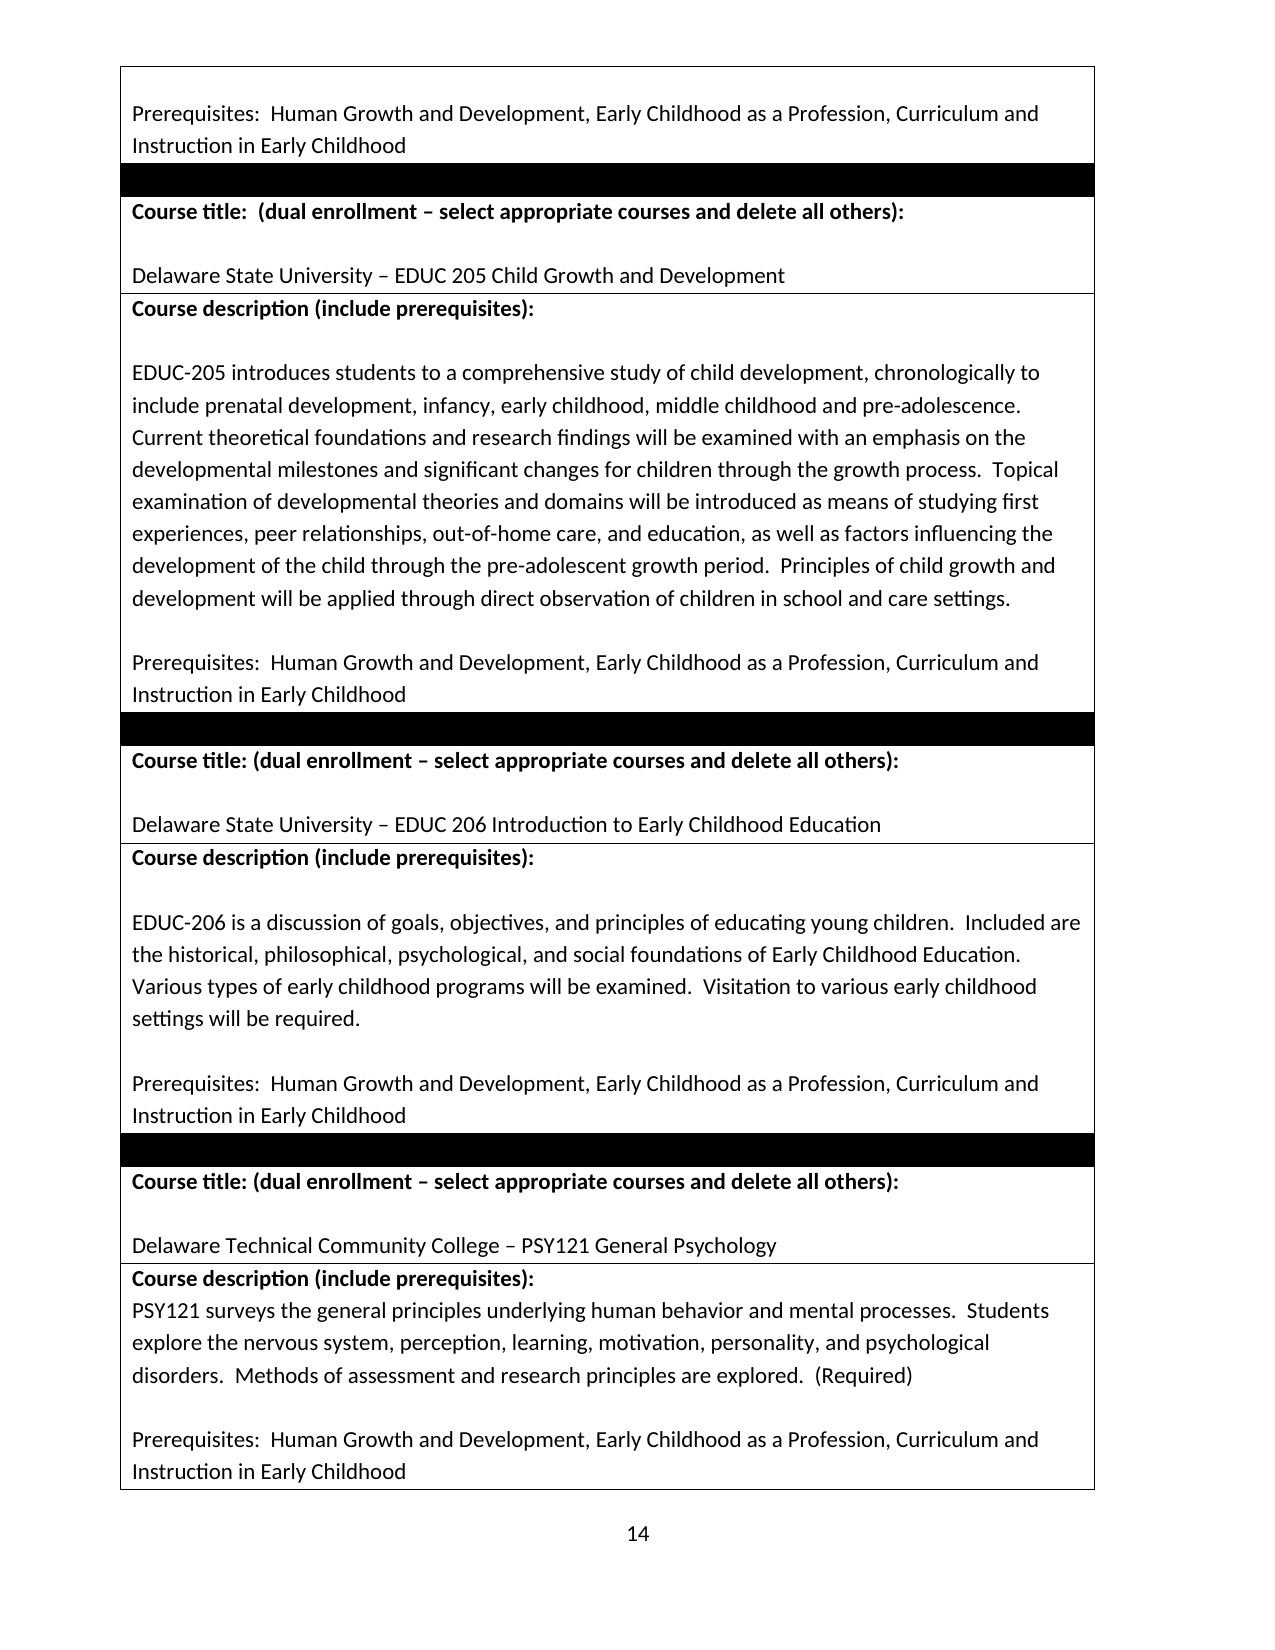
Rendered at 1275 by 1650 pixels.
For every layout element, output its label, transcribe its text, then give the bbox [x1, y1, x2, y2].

table_cell Course title: (dual enrollment – select appropriate courses and delete all others): Delaware State University – EDUC 205 Child Growth and Development [121, 197, 1094, 293]
table_cell Course title: (dual enrollment – select appropriate courses and delete all others): Delaware State University – EDUC 206 Introduction to Early Childhood Education [121, 746, 1094, 842]
table_cell [121, 164, 1094, 196]
table_cell [121, 1134, 1094, 1166]
table_cell [121, 713, 1094, 745]
table_cell Course description (include prerequisites): PSY121 surveys the general principles underlying human behavior and mental processes. Students explore the nervous system, perception, learning, motivation, personality, and psychological disorders. Methods of assessment and research principles are explored. (Required) Prerequisites: Human Growth and Development, Early Childhood as a Profession, Curriculum and Instruction in Early Childhood [121, 1264, 1094, 1489]
table_cell Course title: (dual enrollment – select appropriate courses and delete all others): Delaware Technical Community College – PSY121 General Psychology [121, 1167, 1094, 1263]
table_cell Course description (include prerequisites): EDUC-205 introduces students to a comprehensive study of child development, chronologically to include prenatal development, infancy, early childhood, middle childhood and pre-adolescence. Current theoretical foundations and research findings will be examined with an emphasis on the developmental milestones and significant changes for children through the growth process. Topical examination of developmental theories and domains will be introduced as means of studying first experiences, peer relationships, out-of-home care, and education, as well as factors influencing the development of the child through the pre-adolescent growth period. Principles of child growth and development will be applied through direct observation of children in school and care settings. Prerequisites: Human Growth and Development, Early Childhood as a Profession, Curriculum and Instruction in Early Childhood [121, 294, 1094, 712]
table_cell Course description (include prerequisites): EDUC-206 is a discussion of goals, objectives, and principles of educating young children. Included are the historical, philosophical, psychological, and social foundations of Early Childhood Education. Various types of early childhood programs will be examined. Visitation to various early childhood settings will be required. Prerequisites: Human Growth and Development, Early Childhood as a Profession, Curriculum and Instruction in Early Childhood [121, 844, 1094, 1133]
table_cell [121, 67, 1094, 163]
